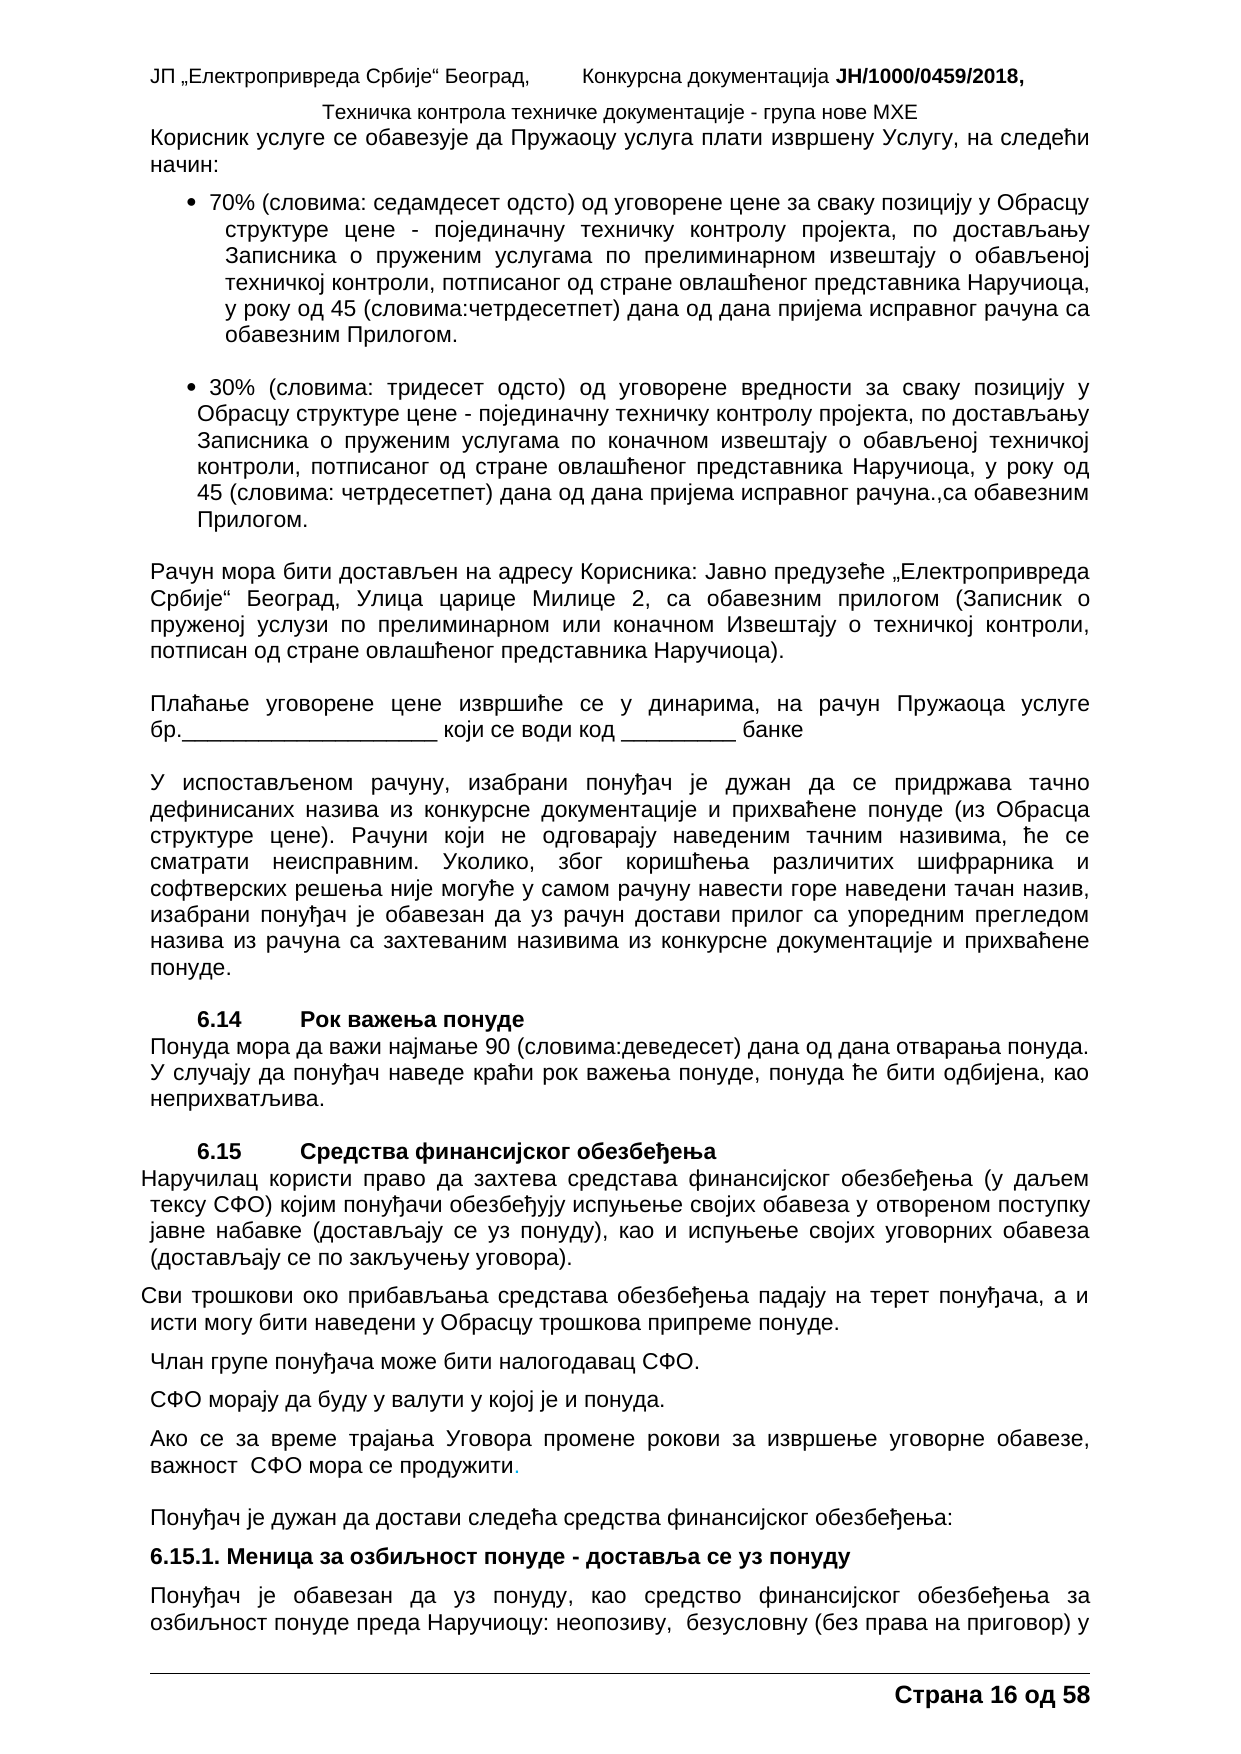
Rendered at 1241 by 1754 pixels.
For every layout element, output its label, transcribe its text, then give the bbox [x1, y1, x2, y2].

text Рачун мора бити достављен на адресу Корисника: Јавно предузеће „Електропривреда Србије“ Београд, Улица царице Милице 2, са обавезним прилогом (Записник о пруженој услузи по прелиминарном или коначном Извештају о техничкој контроли, потписан од стране овлашћеног представника Наручиоца). [150, 558, 1090, 664]
text Корисник услуге се обавезује да Пружаоцу услуга плати извршену Услугу, на следећи начин: [150, 124, 1090, 177]
text Наручилац користи право да захтева средстава финансијског обезбеђења (у даљем тексу СФО) којим понуђачи обезбеђују испуњење својих обавеза у отвореном поступку јавне набавке (достављају се уз понуду), као и испуњење својих уговорних обавеза (достављају се по закључењу уговора). [141, 1164, 1090, 1270]
list 70% (словима: седамдесет одсто) од уговорене цене за сваку позицију у Обрасцу структуре цене - појединачну техничку контролу пројекта, по достављању Записника о пруженим услугама по прелиминарном извештају о обављеној техничкој контроли, потписаног од стране овлашћеног представника Наручиоца, у року од 45 (словима:четрдесетпет) дана од дана пријема исправног рачуна са обавезним Прилогом. [187, 189, 1090, 347]
text Понуда мора да важи најмање 90 (словима:деведесет) дана од дана отварања понуда. [150, 1033, 1090, 1059]
text Члан групе понуђача може бити налогодавац СФО. [150, 1348, 1090, 1374]
text 6.15.1. Меница за озбиљност понуде - доставља се уз понуду [150, 1543, 1090, 1569]
list 30% (словима: тридесет одсто) од уговорене вредности за сваку позицију у Обрасцу структуре цене - појединачну техничку контролу пројекта, по достављању Записника о пруженим услугама по коначном извештају о обављеној техничкој контроли, потписаног од стране овлашћеног представника Наручиоца, у року од 45 (словима: четрдесетпет) дана од дана пријема исправног рачуна.,са обавезним Прилогом. [187, 374, 1090, 532]
text У случају да понуђач наведе краћи рок важења понуде, понуда ће бити одбијена, као неприхватљива. [150, 1059, 1090, 1112]
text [150, 1582, 1090, 1635]
text Сви трошкови око прибављања средстава обезбеђења падају на терет понуђача, а и исти могу бити наведени у Обрасцу трошкова припреме понуде. [141, 1282, 1090, 1335]
text СФО морају да буду у валути у којој је и понуда. [150, 1386, 1090, 1413]
text У испостављеном рачуну, изабрани понуђач је дужан да се придржава тачно дефинисаних назива из конкурсне документације и прихваћене понуде (из Обрасца структуре цене). Рачуни који не одговарају наведеним тачним називима, ће се сматрати неисправним. Уколико, због коришћења различитих шифрарника и софтверских решења није могуће у самом рачуну навести горе наведени тачан назив, изабрани понуђач је обавезан да уз рачун достави прилог са упоредним прегледом назива из рачуна са захтеваним називима из конкурсне документације и прихваћене понуде. [150, 769, 1090, 980]
text Понуђач је дужан да достави следећа средства финансијског обезбеђења: [150, 1504, 1090, 1531]
list Рок важења понуде [197, 1006, 1090, 1033]
text Ако се за време трајања Уговора промене рокови за извршење уговорне обавезе, важност СФО мора се продужити. [150, 1425, 1090, 1478]
list Средства финансијског обезбеђења [197, 1138, 1090, 1164]
text Плаћање уговорене цене извршиће се у динарима, на рачун Пружаоца услуге бр.____________________ који се води код _________ банке [150, 690, 1090, 743]
